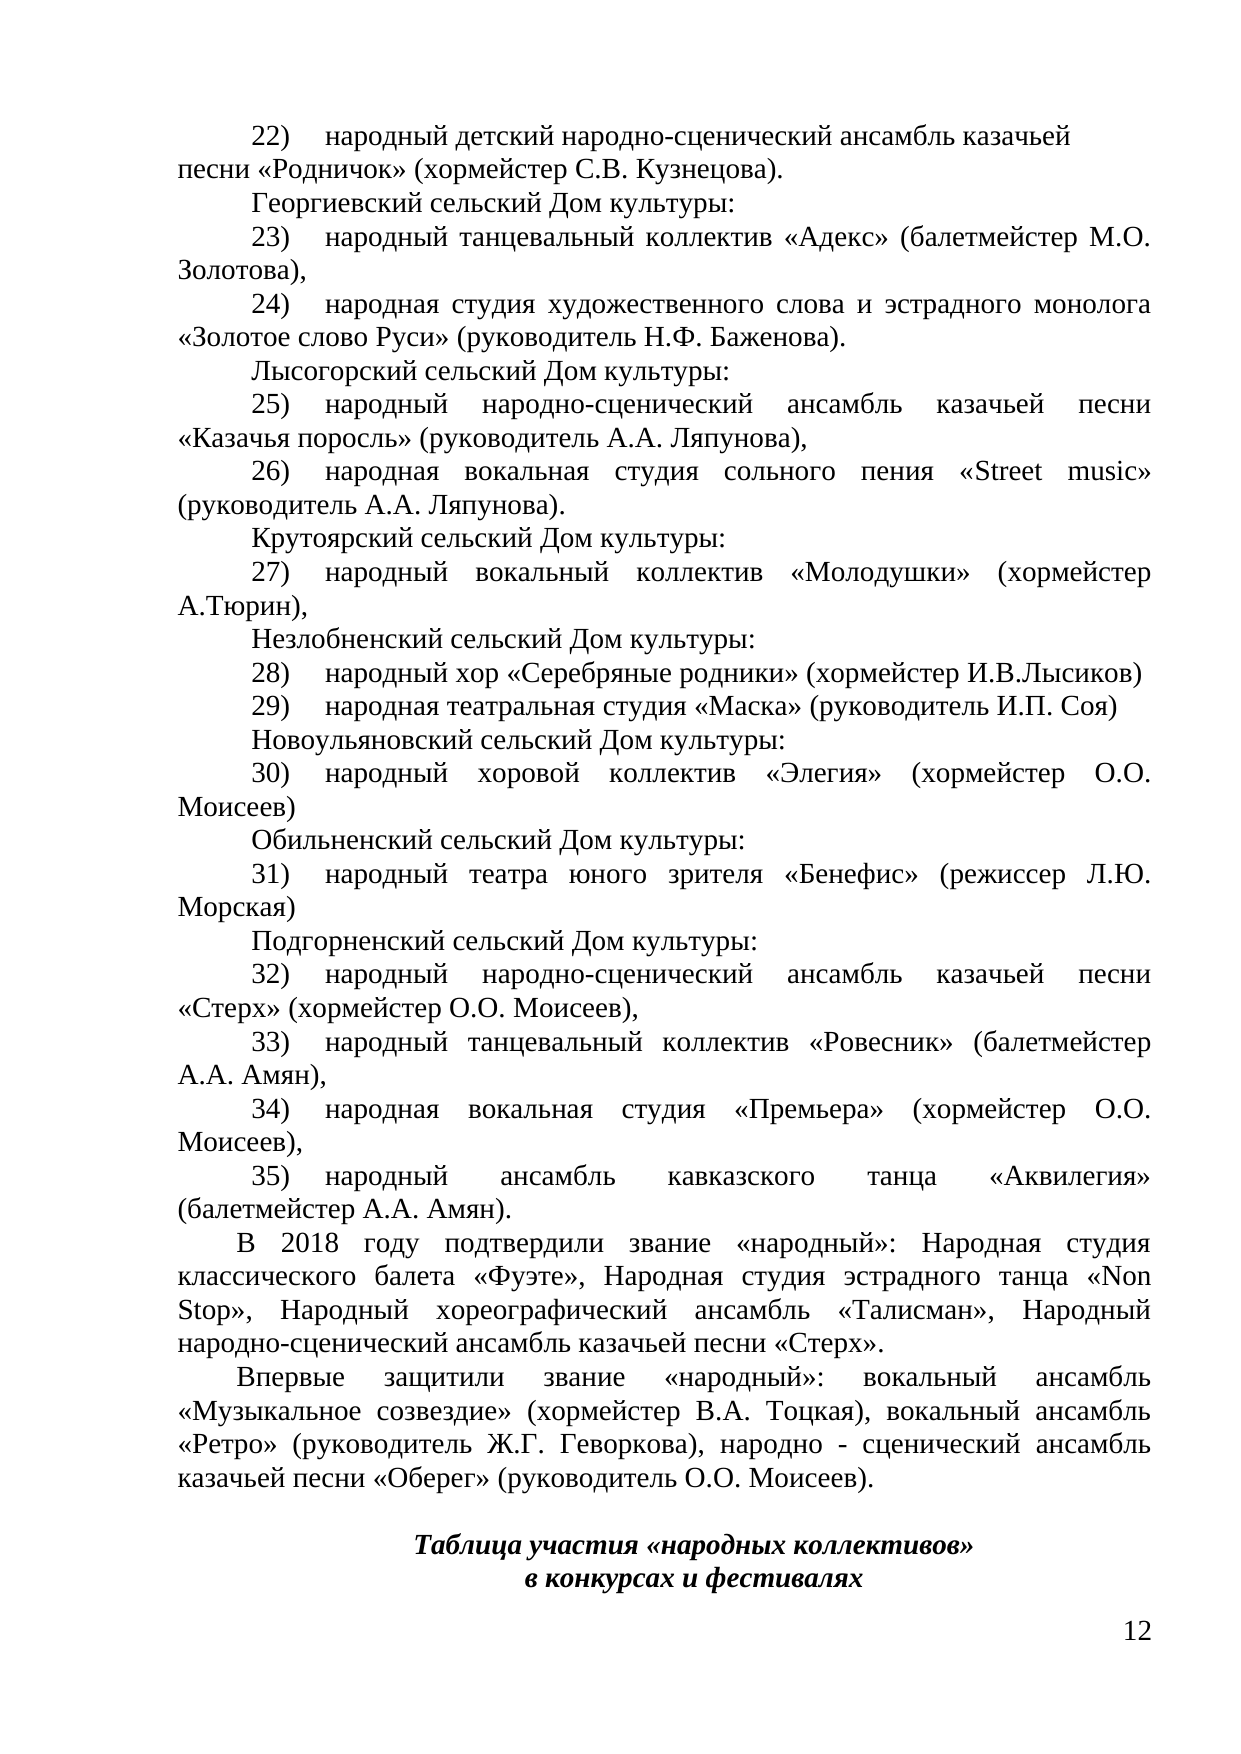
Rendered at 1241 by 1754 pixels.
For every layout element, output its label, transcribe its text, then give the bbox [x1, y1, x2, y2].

list народная вокальная студия сольного пения «Street music» (руководитель А.А. Ляпунова). [177, 453, 1152, 521]
text Обильненский сельский Дом культуры: [177, 822, 1152, 856]
text В 2018 году подтвердили звание «народный»: Народная студия классического балета «Фуэте», Народная студия эстрадного танца «Non Stop», Народный хореографический ансамбль «Талисман», Народный народно-сценический ансамбль казачьей песни «Стерх». [177, 1225, 1152, 1359]
text Новоульяновский сельский Дом культуры: [177, 722, 1152, 755]
list народный танцевальный коллектив «Ровесник» (балетмейстер А.А. Амян), [177, 1024, 1152, 1091]
text Подгорненский сельский Дом культуры: [177, 923, 1152, 957]
list народный хоровой коллектив «Элегия» (хормейстер О.О. Моисеев) [177, 755, 1152, 822]
text Таблица участия «народных коллективов» [177, 1527, 1152, 1560]
text Впервые защитили звание «народный»: вокальный ансамбль «Музыкальное созвездие» (хормейстер В.А. Тоцкая), вокальный ансамбль «Ретро» (руководитель Ж.Г. Геворкова), народно - сценический ансамбль казачьей песни «Оберег» (руководитель О.О. Моисеев). [177, 1359, 1152, 1493]
list народный детский народно-сценический ансамбль казачьей песни «Родничок» (хормейстер С.В. Кузнецова). [177, 118, 1152, 185]
list народный вокальный коллектив «Молодушки» (хормейстер А.Тюрин), [177, 554, 1152, 621]
list народная студия художественного слова и эстрадного монолога «Золотое слово Руси» (руководитель Н.Ф. Баженова). [177, 286, 1152, 353]
list народный народно-сценический ансамбль казачьей песни «Казачья поросль» (руководитель А.А. Ляпунова), [177, 386, 1152, 453]
list народная театральная студия «Маска» (руководитель И.П. Соя) [177, 688, 1152, 722]
text в конкурсах и фестивалях [177, 1560, 1152, 1594]
list народный танцевальный коллектив «Адекс» (балетмейстер М.О. Золотова), [177, 219, 1152, 286]
list народная вокальная студия «Премьера» (хормейстер О.О. Моисеев), [177, 1091, 1152, 1158]
list народный ансамбль кавказского танца «Аквилегия» (балетмейстер А.А. Амян). [177, 1158, 1152, 1225]
list народный хор «Серебряные родники» (хормейстер И.В.Лысиков) [177, 655, 1152, 688]
list народный народно-сценический ансамбль казачьей песни «Стерх» (хормейстер О.О. Моисеев), [177, 957, 1152, 1024]
text Крутоярский сельский Дом культуры: [177, 521, 1152, 554]
text Лысогорский сельский Дом культуры: [177, 353, 1152, 386]
text Георгиевский сельский Дом культуры: [177, 185, 1152, 219]
list народный театра юного зрителя «Бенефис» (режиссер Л.Ю. Морская) [177, 856, 1152, 923]
text Незлобненский сельский Дом культуры: [177, 621, 1152, 655]
